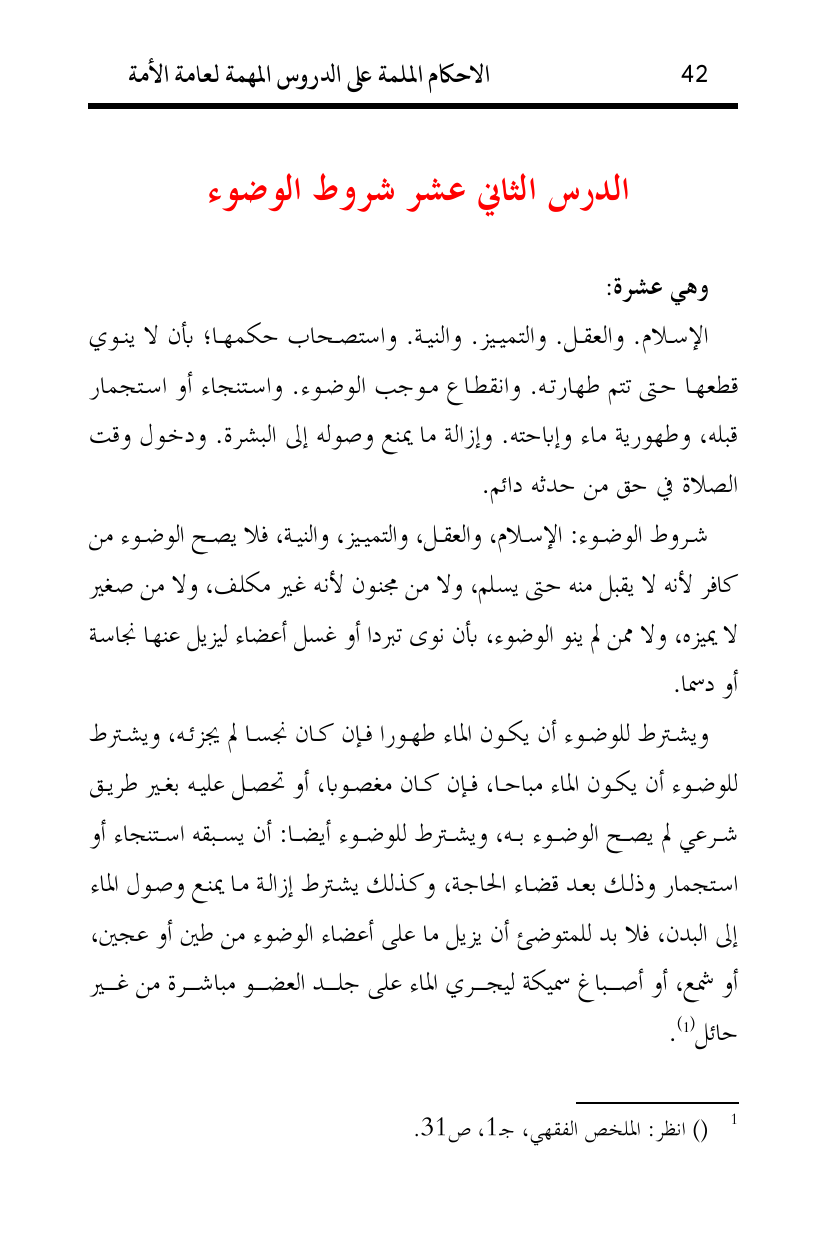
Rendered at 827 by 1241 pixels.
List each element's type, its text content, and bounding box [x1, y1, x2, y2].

text الإسلام. والعقل. والتمييز. والنية. واستصحاب حكمها؛ بأن لا ينوي قطعها حتى تتم طهارته. وانقطاع موجب الوضوء. واستنجاء أو استجمار قبله، وطهورية ماء وإباحته. وإزالة ما يمنع وصوله إلى البشرة. ودخول وقت الصلاة في حق من حدثه دائم. [89, 312, 738, 511]
text شروط الوضوء: الإسلام، والعقل، والتمييز، والنية، فلا يصح الوضوء من كافر لأنه لا يقبل منه حتى يسلم، ولا من مجنون لأنه غير مكلف، ولا من صغير لا يميزه، ولا ممن لم ينو الوضوء، بأن نوى تبردا أو غسل أعضاء ليزيل عنها نجاسة أو دسما. [89, 511, 738, 711]
text ويشترط للوضوء أن يكون الماء طهورا فإن كان نجسا لم يجزئه، ويشترط للوضوء أن يكون الماء مباحا، فإن كان مغصوبا، أو تحصل عليه بغير طريق شرعي لم يصح الوضوء به، ويشترط للوضوء أيضا: أن يسبقه استنجاء أو استجمار وذلك بعد قضاء الحاجة، وكذلك يشترط إزالة ما يمنع وصول الماء إلى البدن، فلا بد للمتوضئ أن يزيل ما على أعضاء الوضوء من طين أو عجين، أو شمع، أو أصباغ سميكة ليجري الماء على جلد العضو مباشرة من غير حائل(). [89, 711, 738, 1059]
text الدرس الثاني عشر شروط الوضوء [89, 156, 738, 226]
text وهي عشرة: [89, 264, 738, 312]
